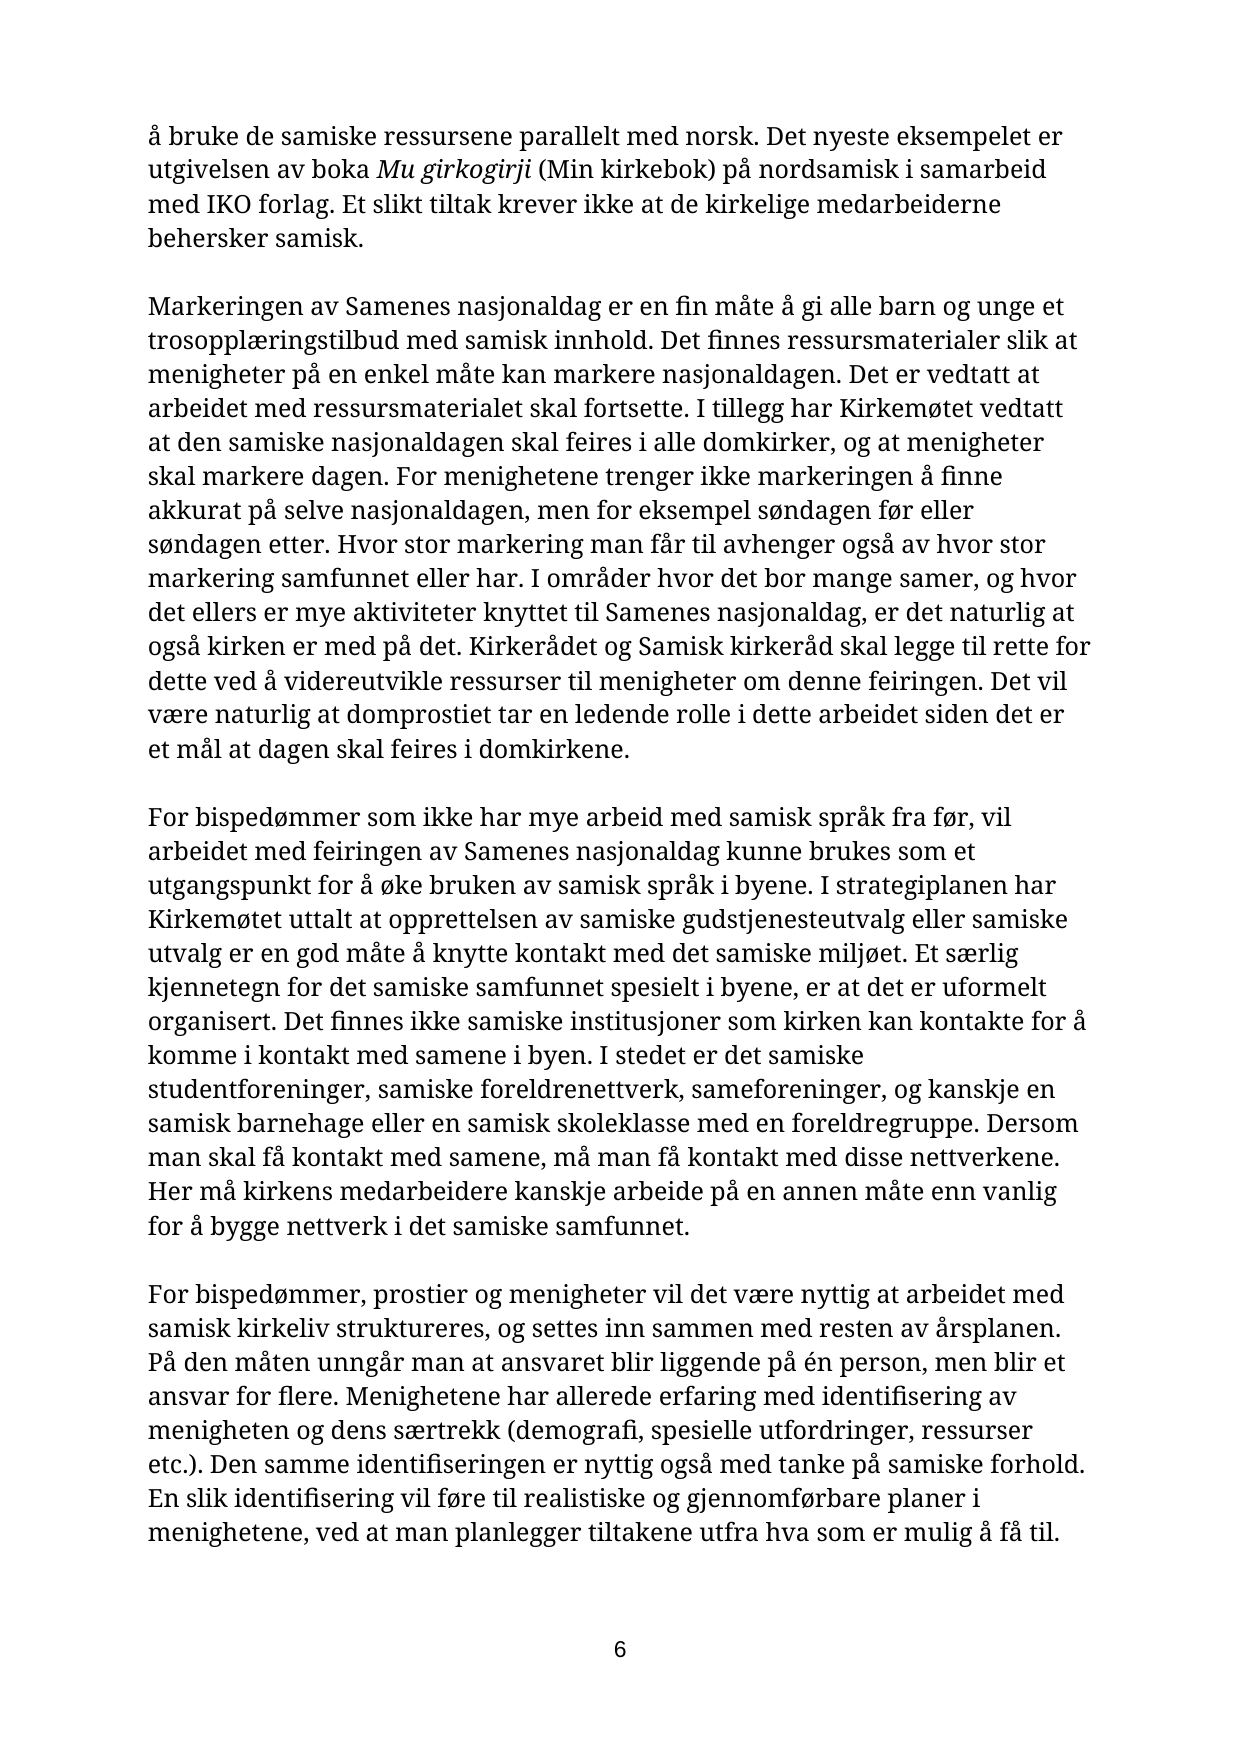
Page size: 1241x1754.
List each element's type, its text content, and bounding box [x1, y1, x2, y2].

text For bispedømmer som ikke har mye arbeid med samisk språk fra før, vil arbeidet med feiringen av Samenes nasjonaldag kunne brukes som et utgangspunkt for å øke bruken av samisk språk i byene. I strategiplanen har Kirkemøtet uttalt at opprettelsen av samiske gudstjenesteutvalg eller samiske utvalg er en god måte å knytte kontakt med det samiske miljøet. Et særlig kjennetegn for det samiske samfunnet spesielt i byene, er at det er uformelt organisert. Det finnes ikke samiske institusjoner som kirken kan kontakte for å komme i kontakt med samene i byen. I stedet er det samiske studentforeninger, samiske foreldrenettverk, sameforeninger, og kanskje en samisk barnehage eller en samisk skoleklasse med en foreldregruppe. Dersom man skal få kontakt med samene, må man få kontakt med disse nettverkene. Her må kirkens medarbeidere kanskje arbeide på en annen måte enn vanlig for å bygge nettverk i det samiske samfunnet. [148, 799, 1092, 1242]
text Markeringen av Samenes nasjonaldag er en fin måte å gi alle barn og unge et trosopplæringstilbud med samisk innhold. Det finnes ressursmaterialer slik at menigheter på en enkel måte kan markere nasjonaldagen. Det er vedtatt at arbeidet med ressursmaterialet skal fortsette. I tillegg har Kirkemøtet vedtatt at den samiske nasjonaldagen skal feires i alle domkirker, og at menigheter skal markere dagen. For menighetene trenger ikke markeringen å finne akkurat på selve nasjonaldagen, men for eksempel søndagen før eller søndagen etter. Hvor stor markering man får til avhenger også av hvor stor markering samfunnet eller har. I områder hvor det bor mange samer, og hvor det ellers er mye aktiviteter knyttet til Samenes nasjonaldag, er det naturlig at også kirken er med på det. Kirkerådet og Samisk kirkeråd skal legge til rette for dette ved å videreutvikle ressurser til menigheter om denne feiringen. Det vil være naturlig at domprostiet tar en ledende rolle i dette arbeidet siden det er et mål at dagen skal feires i domkirkene. [148, 288, 1092, 765]
text For bispedømmer, prostier og menigheter vil det være nyttig at arbeidet med samisk kirkeliv struktureres, og settes inn sammen med resten av årsplanen. På den måten unngår man at ansvaret blir liggende på én person, men blir et ansvar for flere. Menighetene har allerede erfaring med identifisering av menigheten og dens særtrekk (demografi, spesielle utfordringer, ressurser etc.). Den samme identifiseringen er nyttig også med tanke på samiske forhold. En slik identifisering vil føre til realistiske og gjennomførbare planer i menighetene, ved at man planlegger tiltakene utfra hva som er mulig å få til. [148, 1276, 1092, 1549]
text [148, 118, 1092, 254]
